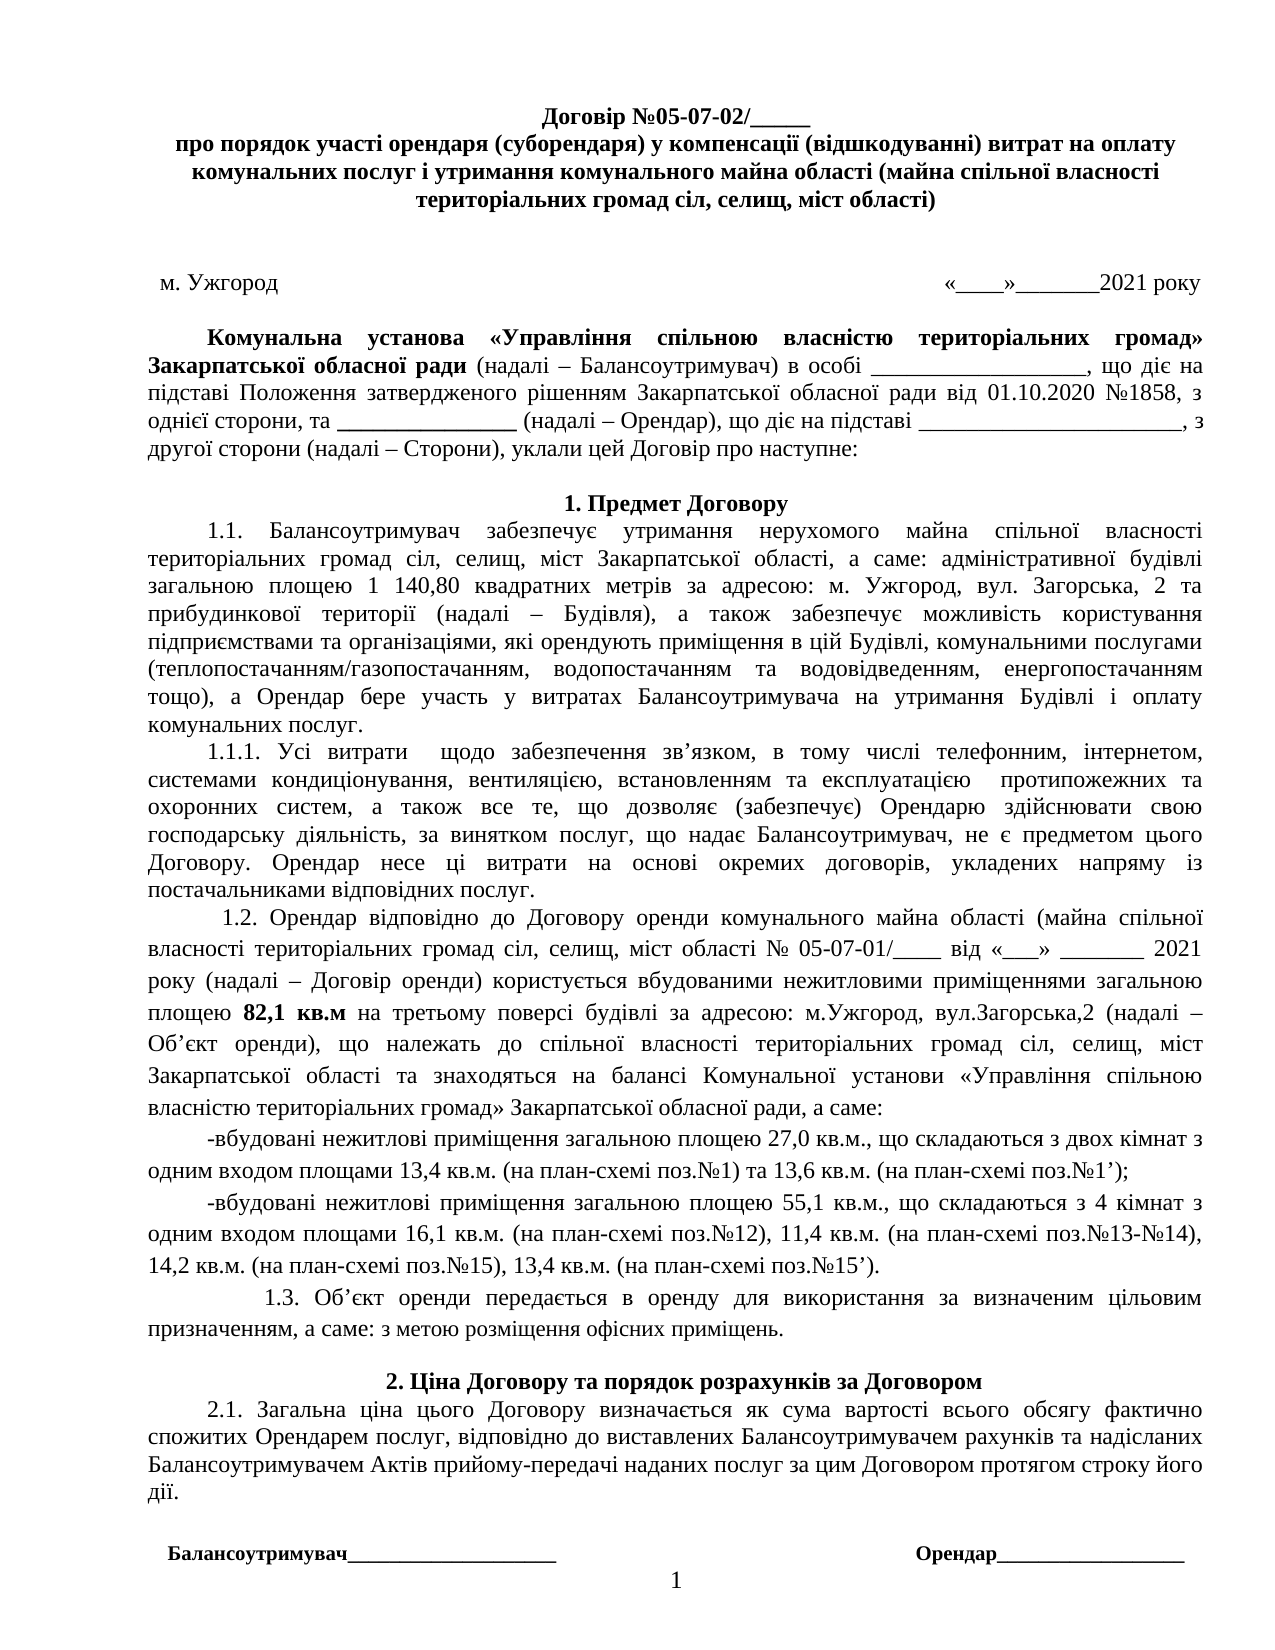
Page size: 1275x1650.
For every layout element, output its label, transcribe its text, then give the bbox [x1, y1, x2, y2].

text 1.1.1. Усі витрати щодо забезпечення зв’язком, в тому числі телефонним, інтернетом, системами кондиціонування, вентиляцією, встановленням та експлуатацією протипожежних та охоронних систем, а також все те, що дозволяє (забезпечує) Орендарю здійснювати свою господарську діяльність, за винятком послуг, що надає Балансоутримувач, не є предметом цього Договору. Орендар несе ці витрати на основі окремих договорів, укладених напряму із постачальниками відповідних послуг. [148, 737, 1204, 903]
text 1.2. Орендар відповідно до Договору оренди комунального майна області (майна спільної власності територіальних громад сіл, селищ, міст області № 05-07-01/____ від «___» _______ 2021 року (надалі – Договір оренди) користується вбудованими нежитловими приміщеннями загальною площею 82,1 кв.м на третьому поверсі будівлі за адресою: м.Ужгород, вул.Загорська,2 (надалі – Об’єкт оренди), що належать до спільної власності територіальних громад сіл, селищ, міст Закарпатської області та знаходяться на балансі Комунальної установи «Управління спільною власністю територіальних громад» Закарпатської обласної ради, а саме: [148, 903, 1204, 1120]
text 1. Предмет Договору [148, 489, 1204, 516]
text м. Ужгород «____»_______2021 року [148, 268, 1204, 296]
text 1.3. Об’єкт оренди передається в оренду для використання за визначеним цільовим призначенням, а саме: з метою розміщення офісних приміщень. [148, 1283, 1204, 1342]
text 1.1. Балансоутримувач забезпечує утримання нерухомого майна спільної власності територіальних громад сіл, селищ, міст Закарпатської області, а саме: адміністративної будівлі загальною площею 1 140,80 квадратних метрів за адресою: м. Ужгород, вул. Загорська, 2 та прибудинкової території (надалі – Будівля), а також забезпечує можливість користування підприємствами та організаціями, які орендують приміщення в цій Будівлі, комунальними послугами (теплопостачанням/газопостачанням, водопостачанням та водовідведенням, енергопостачанням тощо), а Орендар бере участь у витратах Балансоутримувача на утримання Будівлі і оплату комунальних послуг. [148, 516, 1204, 737]
text 2.1. Загальна ціна цього Договору визначається як сума вартості всього обсягу фактично спожитих Орендарем послуг, відповідно до виставлених Балансоутримувачем рахунків та надісланих Балансоутримувачем Актів прийому-передачі наданих послуг за цим Договором протягом строку його дії. [148, 1394, 1204, 1505]
text Договір №05-07-02/_____ [148, 102, 1204, 129]
text 2. Ціна Договору та порядок розрахунків за Договором [148, 1367, 1204, 1394]
text -вбудовані нежитлові приміщення загальною площею 55,1 кв.м., що складаються з 4 кімнат з одним входом площами 16,1 кв.м. (на план-схемі поз.№12), 11,4 кв.м. (на план-схемі поз.№13-№14), 14,2 кв.м. (на план-схемі поз.№15), 13,4 кв.м. (на план-схемі поз.№15’). [148, 1188, 1204, 1279]
text Комунальна установа «Управління спільною власністю територіальних громад» Закарпатської обласної ради (надалі – Балансоутримувач) в особі __________________, що діє на підставі Положення затвердженого рішенням Закарпатської обласної ради від 01.10.2020 №1858, з однієї сторони, та _______________ (надалі – Орендар), що діє на підставі ______________________, з другої сторони (надалі – Сторони), уклали цей Договір про наступне: [148, 323, 1204, 461]
text -вбудовані нежитлові приміщення загальною площею 27,0 кв.м., що складаються з двох кімнат з одним входом площами 13,4 кв.м. (на план-схемі поз.№1) та 13,6 кв.м. (на план-схемі поз.№1’); [148, 1124, 1204, 1184]
text про порядок участі орендаря (суборендаря) у компенсації (відшкодуванні) витрат на оплату комунальних послуг і утримання комунального майна області (майна спільної власності територіальних громад сіл, селищ, міст області) [148, 129, 1204, 212]
